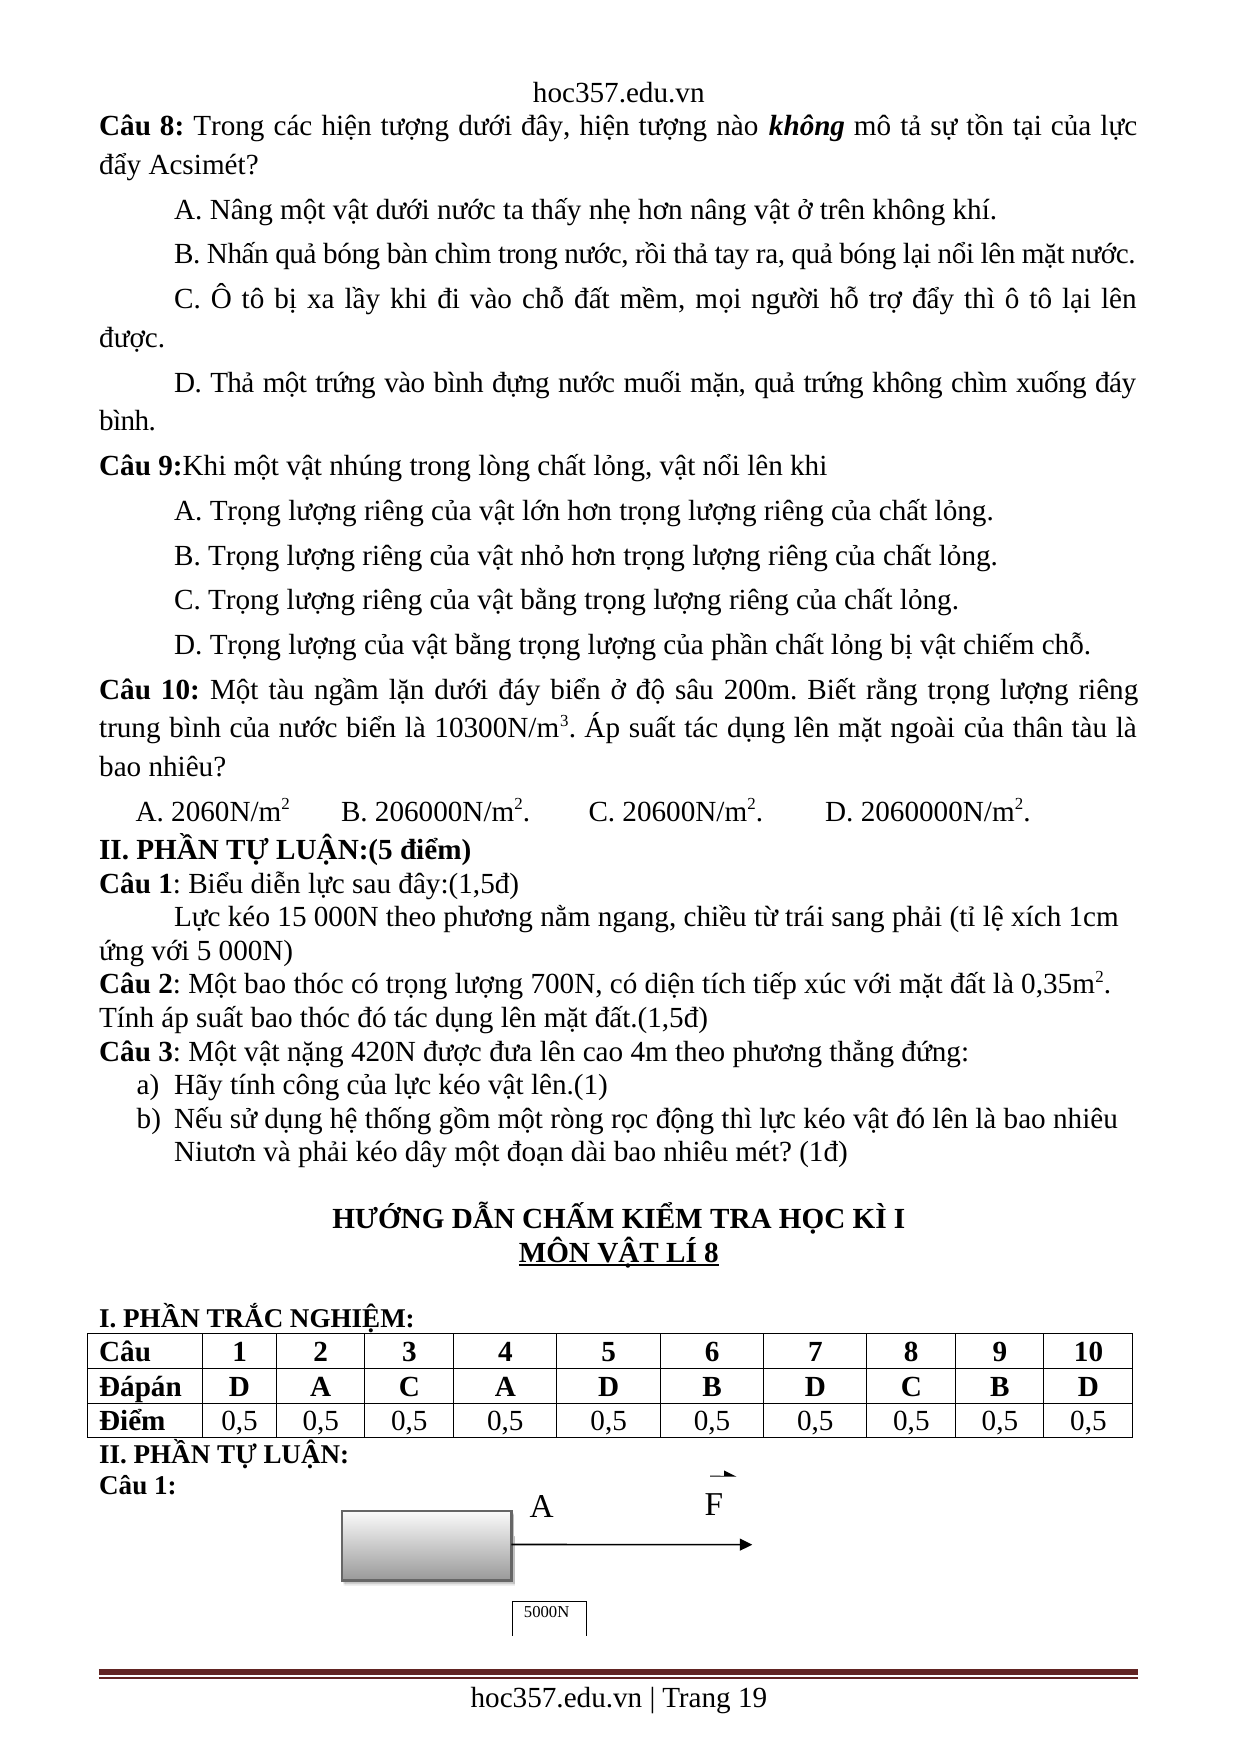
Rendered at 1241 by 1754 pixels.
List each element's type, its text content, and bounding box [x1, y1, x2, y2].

text A. Trọng lượng riêng của vật lớn hơn trọng lượng riêng của chất lỏng. [99, 493, 1138, 526]
text Câu 10: Một tàu ngầm lặn dưới đáy biển ở độ sâu 200m. Biết rằng trọng lượng riêng trung bình của nước biển là 10300N/m3. Áp suất tác dụng lên mặt ngoài của thân tàu là bao nhiêu? [99, 672, 1138, 783]
text A. Nâng một vật dưới nước ta thấy nhẹ hơn nâng vật ở trên không khí. [99, 192, 1138, 225]
table_cell A [277, 1369, 364, 1402]
list Hãy tính công của lực kéo vật lên.(1) [136, 1067, 1138, 1101]
table_cell D [1044, 1369, 1132, 1402]
text MÔN VẬT LÍ 8 [99, 1235, 1138, 1268]
text Câu 1: Biểu diễn lực sau đây:(1,5đ) [99, 866, 1138, 899]
table_header 7 [764, 1334, 866, 1368]
table_cell A [454, 1369, 556, 1402]
table_header 8 [867, 1334, 955, 1368]
text Câu 3: Một vật nặng 420N được đưa lên cao 4m theo phương thẳng đứng: [99, 1034, 1138, 1067]
text Câu 1: [99, 1469, 1138, 1500]
text C. Ô tô bị xa lầy khi đi vào chỗ đất mềm, mọi người hỗ trợ đẩy thì ô tô lại lên được. [99, 281, 1138, 353]
table_header 9 [956, 1334, 1043, 1368]
table_cell B [661, 1369, 763, 1402]
text C. Trọng lượng riêng của vật bằng trọng lượng riêng của chất lỏng. [99, 582, 1138, 616]
table_cell 0,5 [203, 1404, 276, 1437]
table_cell Điểm [88, 1404, 202, 1437]
table_cell 0,5 [1044, 1404, 1132, 1437]
table_cell C [867, 1369, 955, 1402]
text Lực kéo 15 000N theo phương nằm ngang, chiều từ trái sang phải (tỉ lệ xích 1cm ứng với 5 000N) [99, 899, 1138, 967]
table_cell D [557, 1369, 660, 1402]
table_header 3 [365, 1334, 453, 1368]
table_cell 0,5 [764, 1404, 866, 1437]
text D. Thả một trứng vào bình đựng nước muối mặn, quả trứng không chìm xuống đáy bình. [99, 365, 1138, 437]
text B. Trọng lượng riêng của vật nhỏ hơn trọng lượng riêng của chất lỏng. [99, 538, 1138, 571]
text II. PHẦN TỰ LUẬN:(5 điểm) [99, 832, 1138, 866]
table_cell Đápán [88, 1369, 202, 1402]
table_cell C [365, 1369, 453, 1402]
table_header 5 [557, 1334, 660, 1368]
table_cell 0,5 [557, 1404, 660, 1437]
table_header 10 [1044, 1334, 1132, 1368]
table_cell 0,5 [867, 1404, 955, 1437]
text Câu 2: Một bao thóc có trọng lượng 700N, có diện tích tiếp xúc với mặt đất là 0,35m2. Tính áp suất bao thóc đó tác dụng lên mặt đất.(1,5đ) [99, 967, 1138, 1034]
list Nếu sử dụng hệ thống gồm một ròng rọc động thì lực kéo vật đó lên là bao nhiêu Niutơn và phải kéo dây một đoạn dài bao nhiêu mét? (1đ) [136, 1101, 1138, 1168]
table_header 1 [203, 1334, 276, 1368]
text Câu 9:Khi một vật nhúng trong lòng chất lỏng, vật nổi lên khi [99, 448, 1138, 482]
text I. PHẦN TRẮC NGHIỆM: [99, 1302, 1138, 1333]
table_header 5000N [513, 1602, 586, 1636]
text A. 2060N/m2 B. 206000N/m2. C. 20600N/m2. D. 2060000N/m2. [99, 794, 1138, 827]
table_header Câu [88, 1334, 202, 1368]
table_cell 0,5 [661, 1404, 763, 1437]
text II. PHẦN TỰ LUẬN: [99, 1438, 1138, 1469]
table_header 4 [454, 1334, 556, 1368]
text D. Trọng lượng của vật bằng trọng lượng của phần chất lỏng bị vật chiếm chỗ. [99, 627, 1138, 661]
table_cell 0,5 [277, 1404, 364, 1437]
table_cell 0,5 [365, 1404, 453, 1437]
text B. Nhấn quả bóng bàn chìm trong nước, rồi thả tay ra, quả bóng lại nổi lên mặt nước. [99, 237, 1138, 270]
table_header 6 [661, 1334, 763, 1368]
text Câu 8: Trong các hiện tượng dưới đây, hiện tượng nào không mô tả sự tồn tại của lực đẩy Acsimét? [99, 108, 1138, 181]
table_cell 0,5 [956, 1404, 1043, 1437]
text HƯỚNG DẪN CHẤM KIỂM TRA HỌC KÌ I [99, 1201, 1138, 1235]
table_header 2 [277, 1334, 364, 1368]
table_cell D [203, 1369, 276, 1402]
table_cell 0,5 [454, 1404, 556, 1437]
table_cell D [764, 1369, 866, 1402]
table_cell B [956, 1369, 1043, 1402]
